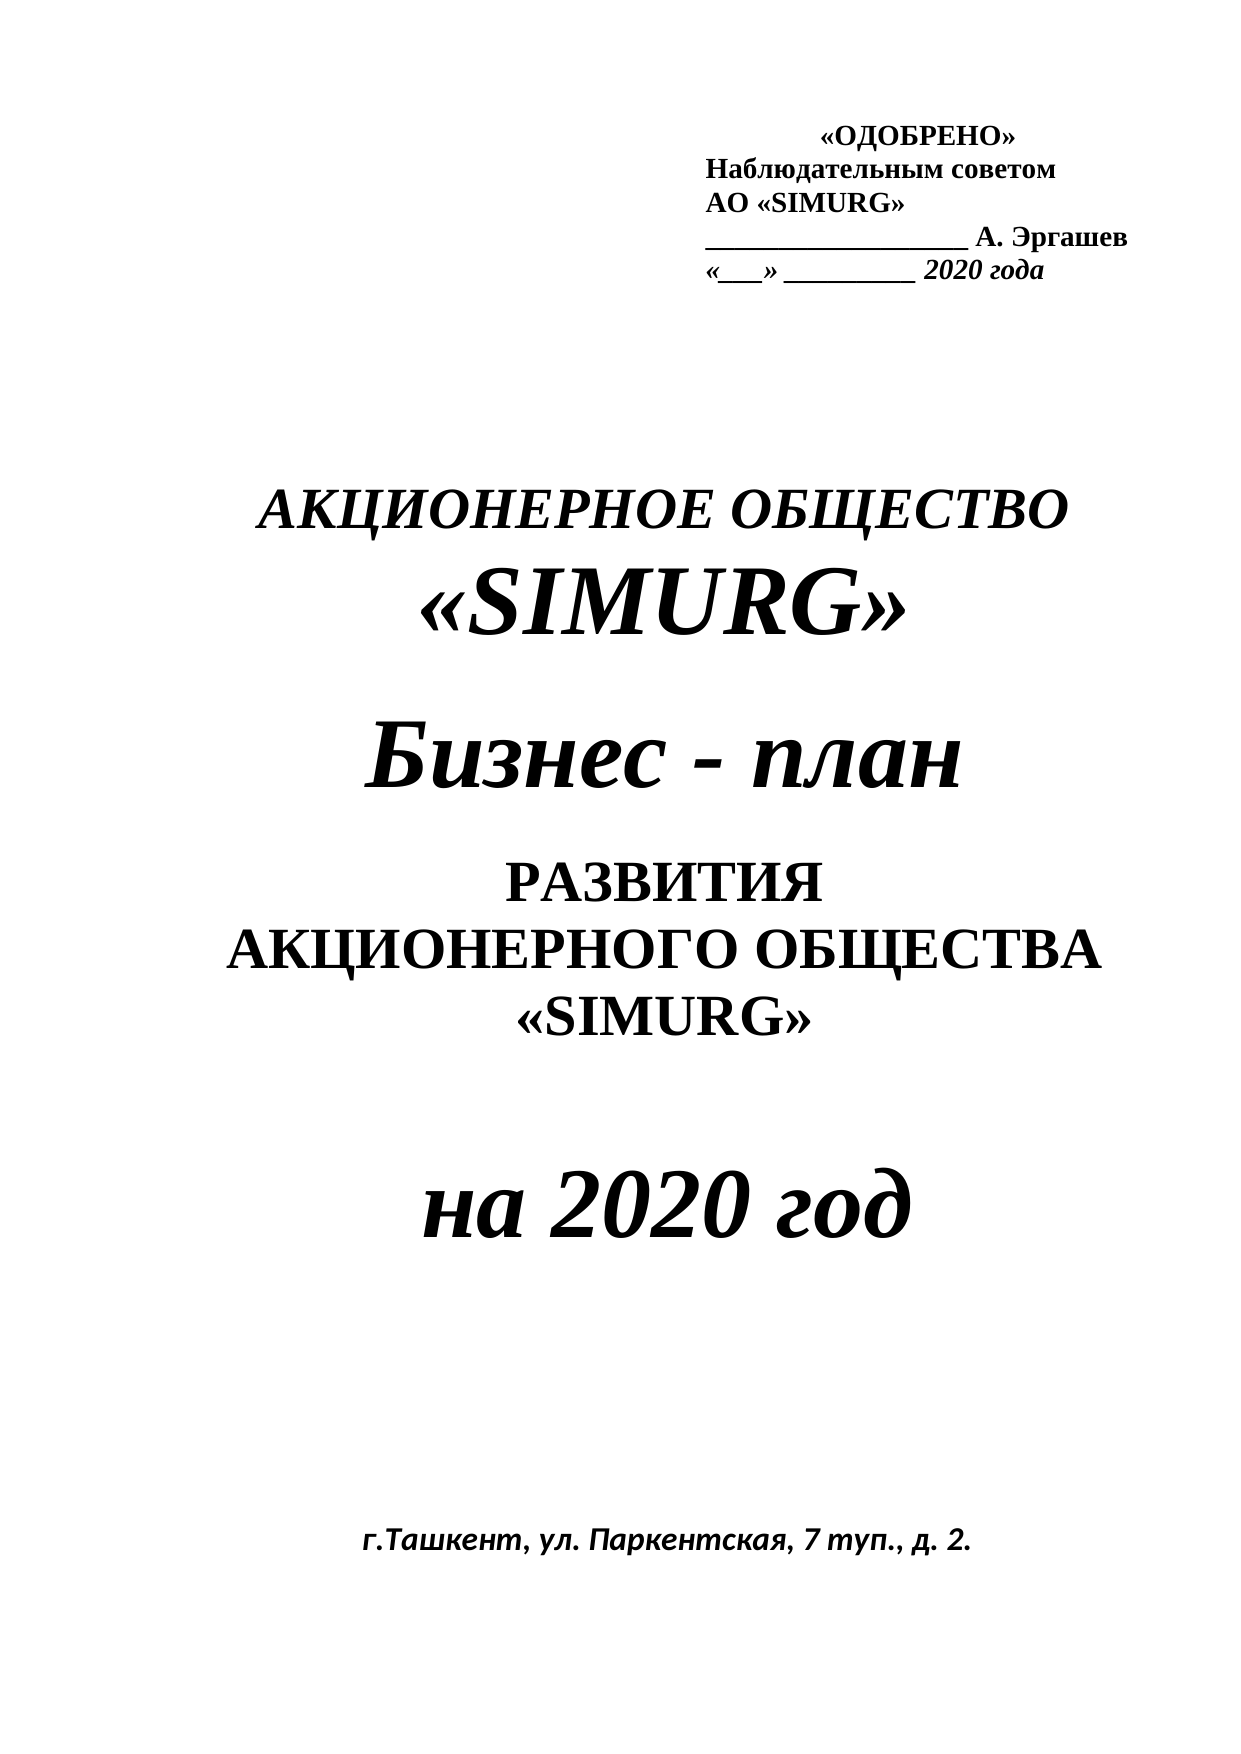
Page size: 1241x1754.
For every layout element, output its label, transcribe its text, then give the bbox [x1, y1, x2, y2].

text РАЗВИТИЯ [177, 847, 1152, 914]
table_cell «___» _________ 2020 года [694, 252, 1141, 286]
table_header «ОДОБРЕНО» [694, 118, 1141, 152]
text «SIMURG» [177, 541, 1152, 656]
text г.Ташкент, ул. Паркентская, 7 туп., д. 2. [177, 1518, 1152, 1558]
table_cell __________________ А. Эргашев [694, 219, 1141, 252]
table_cell Наблюдательным советом АО «SIMURG» [694, 152, 1141, 219]
text Бизнес - план [177, 694, 1152, 809]
text АКЦИОНЕРНОГО ОБЩЕСТВА «SIMURG» [177, 914, 1152, 1048]
text АКЦИОНЕРНОЕ ОБЩЕСТВО [177, 474, 1152, 541]
text на 2020 год [177, 1144, 1152, 1259]
